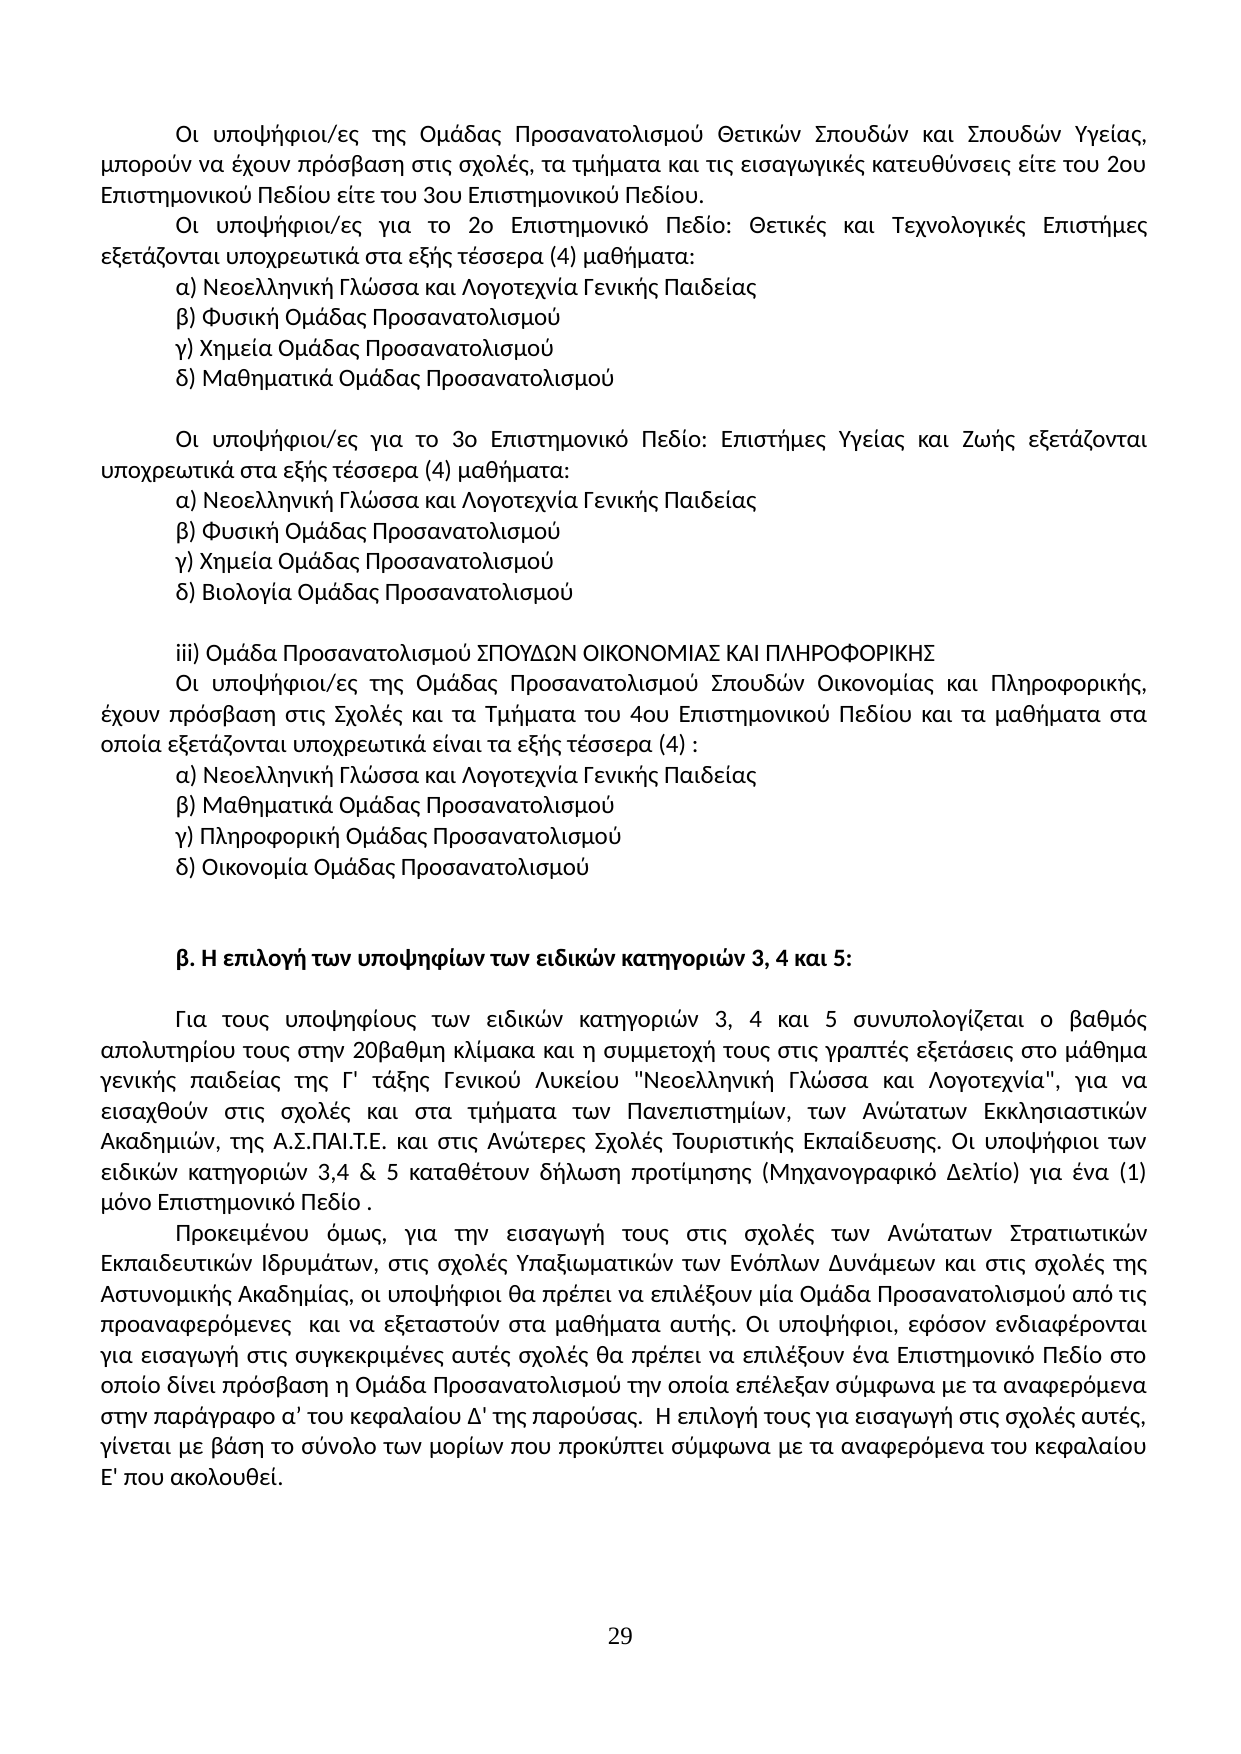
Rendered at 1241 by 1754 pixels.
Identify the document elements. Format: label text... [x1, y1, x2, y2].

text Οι υποψήφιοι/ες της Ομάδας Προσανατολισμού Σπουδών Οικονομίας και Πληροφορικής, έχουν πρόσβαση στις Σχολές και τα Τμήματα του 4ου Επιστημονικού Πεδίου και τα μαθήματα στα οποία εξετάζονται υποχρεωτικά είναι τα εξής τέσσερα (4) : [100, 667, 1149, 759]
text Για τους υποψηφίους των ειδικών κατηγοριών 3, 4 και 5 συνυπολογίζεται ο βαθμός απολυτηρίου τους στην 20βαθμη κλίμακα και η συμμετοχή τους στις γραπτές εξετάσεις στο μάθημα γενικής παιδείας της Γ' τάξης Γενικού Λυκείου "Νεοελληνική Γλώσσα και Λογοτεχνία", για να εισαχθούν στις σχολές και στα τμήματα των Πανεπιστημίων, των Ανώτατων Εκκλησιαστικών Ακαδημιών, της Α.Σ.ΠΑΙ.Τ.Ε. και στις Ανώτερες Σχολές Τουριστικής Εκπαίδευσης. Οι υποψήφιοι των ειδικών κατηγοριών 3,4 & 5 καταθέτουν δήλωση προτίμησης (Μηχανογραφικό Δελτίο) για ένα (1) μόνο Επιστημονικό Πεδίο . [100, 1003, 1149, 1217]
text δ) Βιολογία Ομάδας Προσανατολισμού [100, 576, 1149, 606]
text γ) Χημεία Ομάδας Προσανατολισμού [100, 332, 1149, 362]
text β) Φυσική Ομάδας Προσανατολισμού [100, 301, 1149, 332]
text β. Η επιλογή των υποψηφίων των ειδικών κατηγοριών 3, 4 και 5: [100, 942, 1149, 973]
text α) Νεοελληνική Γλώσσα και Λογοτεχνία Γενικής Παιδείας [100, 759, 1149, 789]
text β) Φυσική Ομάδας Προσανατολισμού [100, 515, 1149, 545]
text δ) Μαθηματικά Ομάδας Προσανατολισμού [100, 362, 1149, 393]
text Οι υποψήφιοι/ες για το 3ο Επιστημονικό Πεδίο: Επιστήμες Υγείας και Ζωής εξετάζονται υποχρεωτικά στα εξής τέσσερα (4) μαθήματα: [100, 423, 1149, 484]
text α) Νεοελληνική Γλώσσα και Λογοτεχνία Γενικής Παιδείας [100, 484, 1149, 515]
text γ) Πληροφορική Ομάδας Προσανατολισμού [100, 820, 1149, 851]
text Οι υποψήφιοι/ες για το 2ο Επιστημονικό Πεδίο: Θετικές και Τεχνολογικές Επιστήμες εξετάζονται υποχρεωτικά στα εξής τέσσερα (4) μαθήματα: [100, 210, 1149, 271]
text β) Μαθηματικά Ομάδας Προσανατολισμού [100, 789, 1149, 820]
text Προκειμένου όμως, για την εισαγωγή τους στις σχολές των Ανώτατων Στρατιωτικών Εκπαιδευτικών Ιδρυμάτων, στις σχολές Υπαξιωματικών των Ενόπλων Δυνάμεων και στις σχολές της Αστυνομικής Ακαδημίας, οι υποψήφιοι θα πρέπει να επιλέξουν μία Ομάδα Προσανατολισμού από τις προαναφερόμενες και να εξεταστούν στα μαθήματα αυτής. Οι υποψήφιοι, εφόσον ενδιαφέρονται για εισαγωγή στις συγκεκριμένες αυτές σχολές θα πρέπει να επιλέξουν ένα Επιστημονικό Πεδίο στο οποίο δίνει πρόσβαση η Ομάδα Προσανατολισμού την οποία επέλεξαν σύμφωνα με τα αναφερόμενα στην παράγραφο α’ του κεφαλαίου Δ' της παρούσας. Η επιλογή τους για εισαγωγή στις σχολές αυτές, γίνεται με βάση το σύνολο των μορίων που προκύπτει σύμφωνα με τα αναφερόμενα του κεφαλαίου Ε' που ακολουθεί. [100, 1217, 1149, 1492]
text δ) Οικονομία Ομάδας Προσανατολισμού [100, 851, 1149, 881]
text Οι υποψήφιοι/ες της Ομάδας Προσανατολισμού Θετικών Σπουδών και Σπουδών Υγείας, μπορούν να έχουν πρόσβαση στις σχολές, τα τμήματα και τις εισαγωγικές κατευθύνσεις είτε του 2ου Επιστημονικού Πεδίου είτε του 3ου Επιστημονικού Πεδίου. [100, 118, 1149, 210]
text α) Νεοελληνική Γλώσσα και Λογοτεχνία Γενικής Παιδείας [100, 271, 1149, 301]
text γ) Χημεία Ομάδας Προσανατολισμού [100, 545, 1149, 576]
text iii) Ομάδα Προσανατολισμού ΣΠΟΥΔΩΝ ΟΙΚΟΝΟΜΙΑΣ ΚΑΙ ΠΛΗΡΟΦΟΡΙΚΗΣ [100, 637, 1149, 667]
